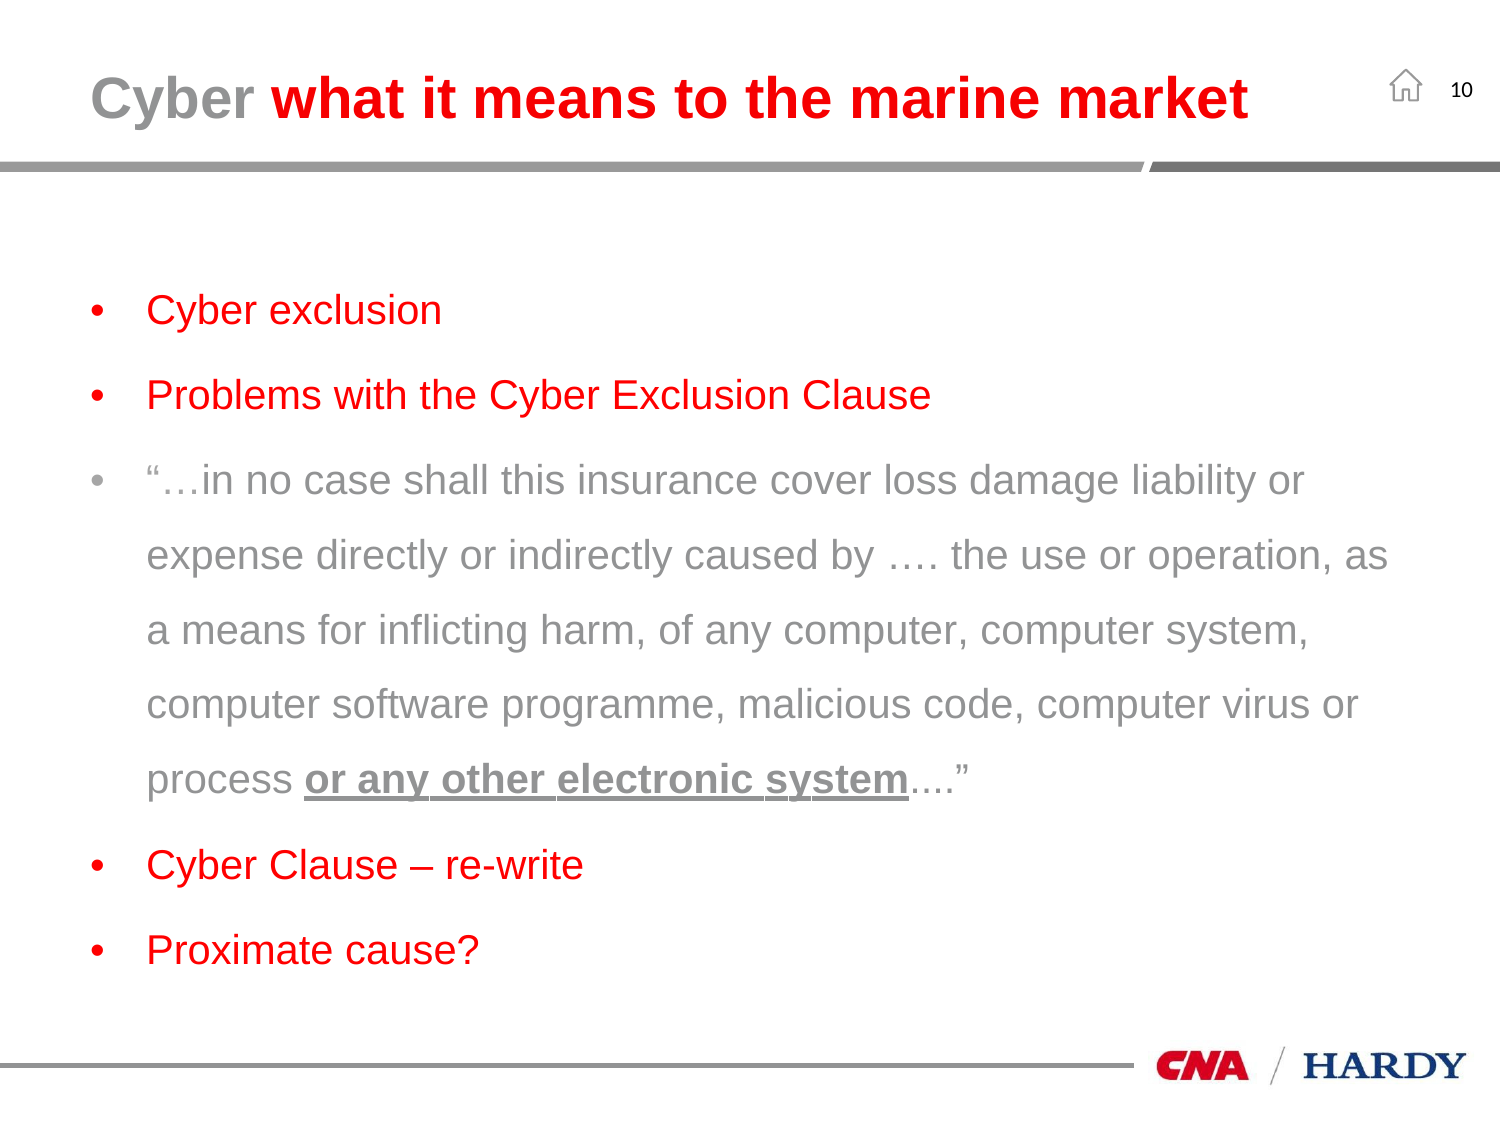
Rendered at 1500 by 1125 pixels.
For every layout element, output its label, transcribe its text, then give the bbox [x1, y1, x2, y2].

text • Cyber Clause – re-write [90, 840, 1500, 888]
text • Problems with the Cyber Exclusion Clause [90, 371, 1500, 418]
text • Cyber exclusion [90, 286, 1500, 333]
text process or any other electronic system....” [146, 755, 1500, 802]
picture [1148, 1040, 1497, 1096]
text • Proximate cause? [90, 925, 1500, 973]
text • “…in no case shall this insurance cover loss damage liability or expense directly or indirectly caused by …. the use or operation, as a means for inflicting harm, of any computer, computer system, computer software programme, malicious code, computer virus or [90, 456, 1395, 728]
